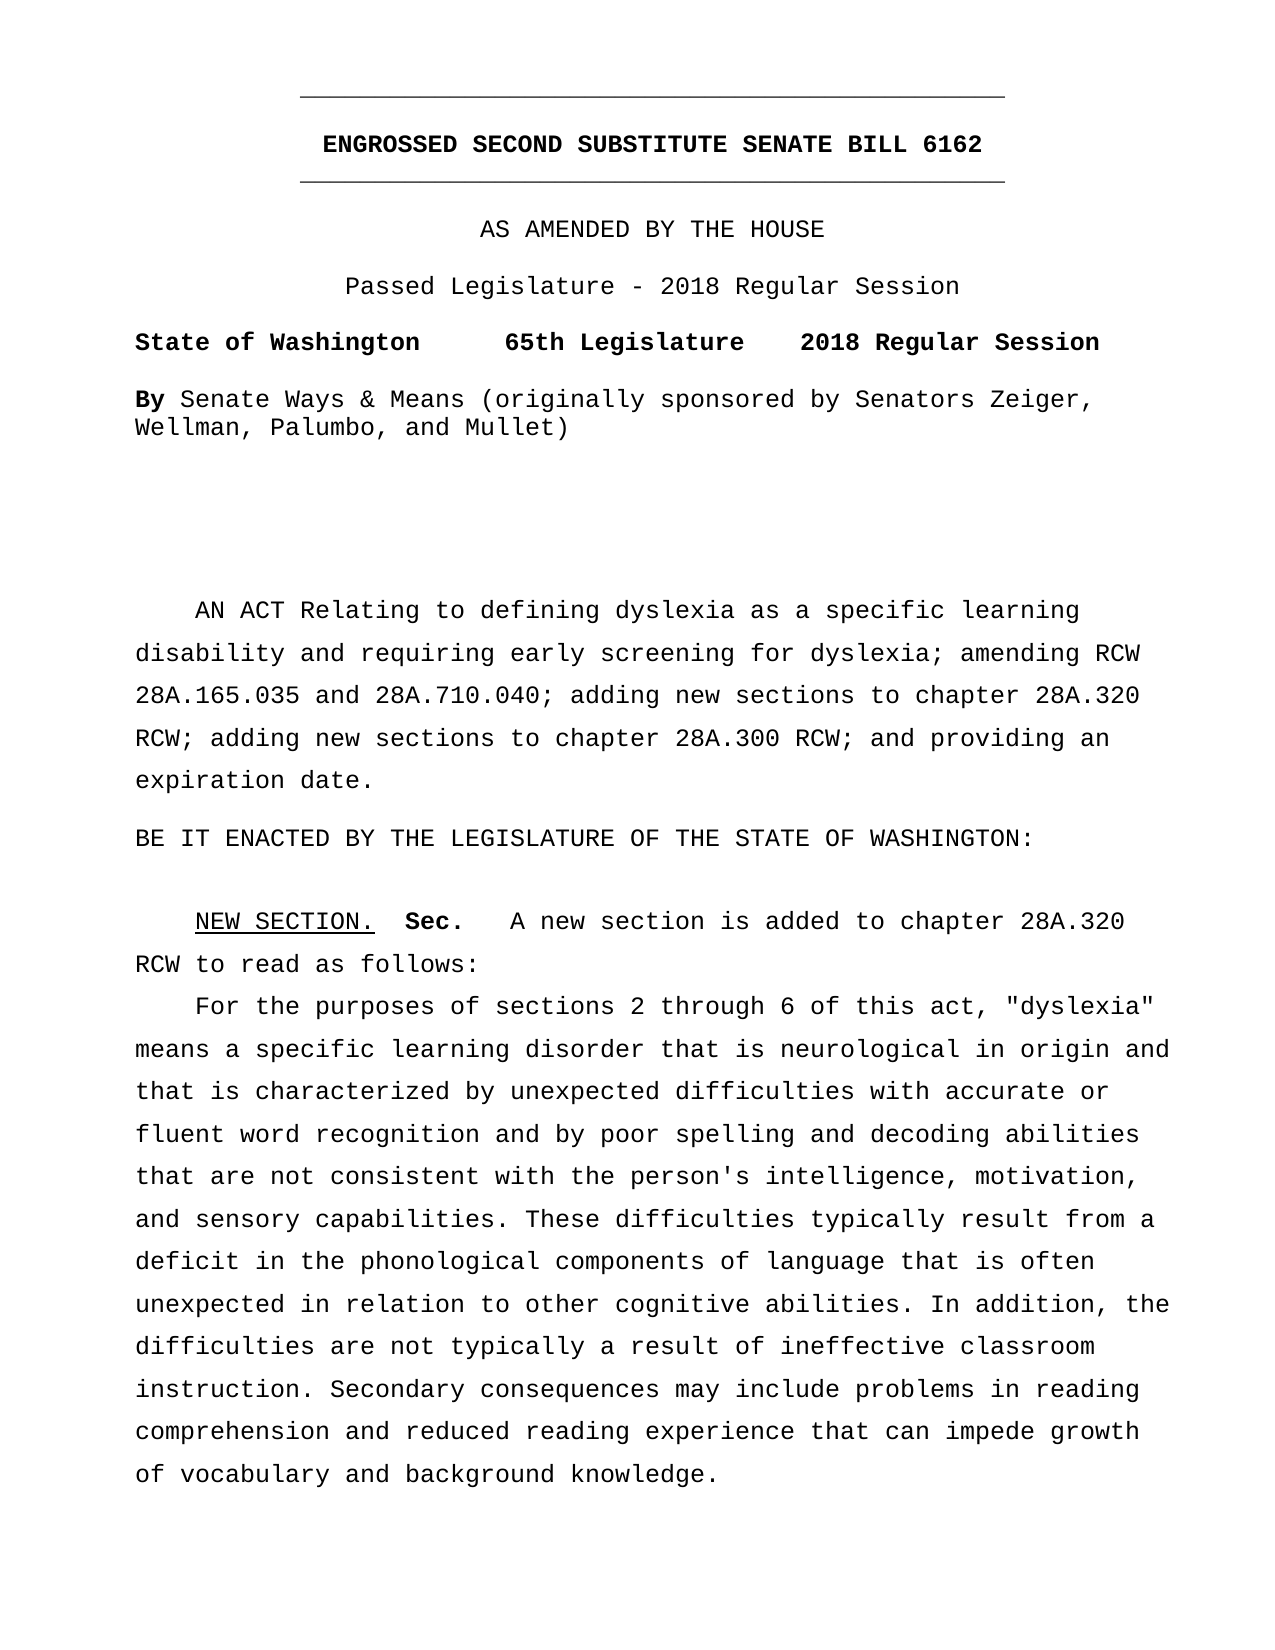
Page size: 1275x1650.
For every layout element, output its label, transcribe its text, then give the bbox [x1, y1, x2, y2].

text AS AMENDED BY THE HOUSE [135, 217, 1170, 245]
text Passed Legislature - 2018 Regular Session [135, 273, 1170, 302]
text State of Washington 65th Legislature 2018 Regular Session [135, 330, 1170, 358]
text _______________________________________________ [135, 160, 1170, 188]
text For the purposes of sections 2 through 6 of this act, "dyslexia" means a specific learning disorder that is neurological in origin and that is characterized by unexpected difficulties with accurate or fluent word recognition and by poor spelling and decoding abilities that are not consistent with the person's intelligence, motivation, and sensory capabilities. These difficulties typically result from a deficit in the phonological components of language that is often unexpected in relation to other cognitive abilities. In addition, the difficulties are not typically a result of ineffective classroom instruction. Secondary consequences may include problems in reading comprehension and reduced reading experience that can impede growth of vocabulary and background knowledge. [135, 981, 1170, 1491]
text NEW SECTION. Sec. A new section is added to chapter 28A.320 RCW to read as follows: [135, 896, 1170, 981]
text BE IT ENACTED BY THE LEGISLATURE OF THE STATE OF WASHINGTON: [135, 826, 1170, 854]
text AN ACT Relating to defining dyslexia as a specific learning disability and requiring early screening for dyslexia; amending RCW 28A.165.035 and 28A.710.040; adding new sections to chapter 28A.320 RCW; adding new sections to chapter 28A.300 RCW; and providing an expiration date. [135, 585, 1170, 797]
text ENGROSSED SECOND SUBSTITUTE SENATE BILL 6162 [135, 132, 1170, 160]
text _______________________________________________ [135, 75, 1170, 103]
text By Senate Ways & Means (originally sponsored by Senators Zeiger, Wellman, Palumbo, and Mullet) [135, 387, 1170, 443]
